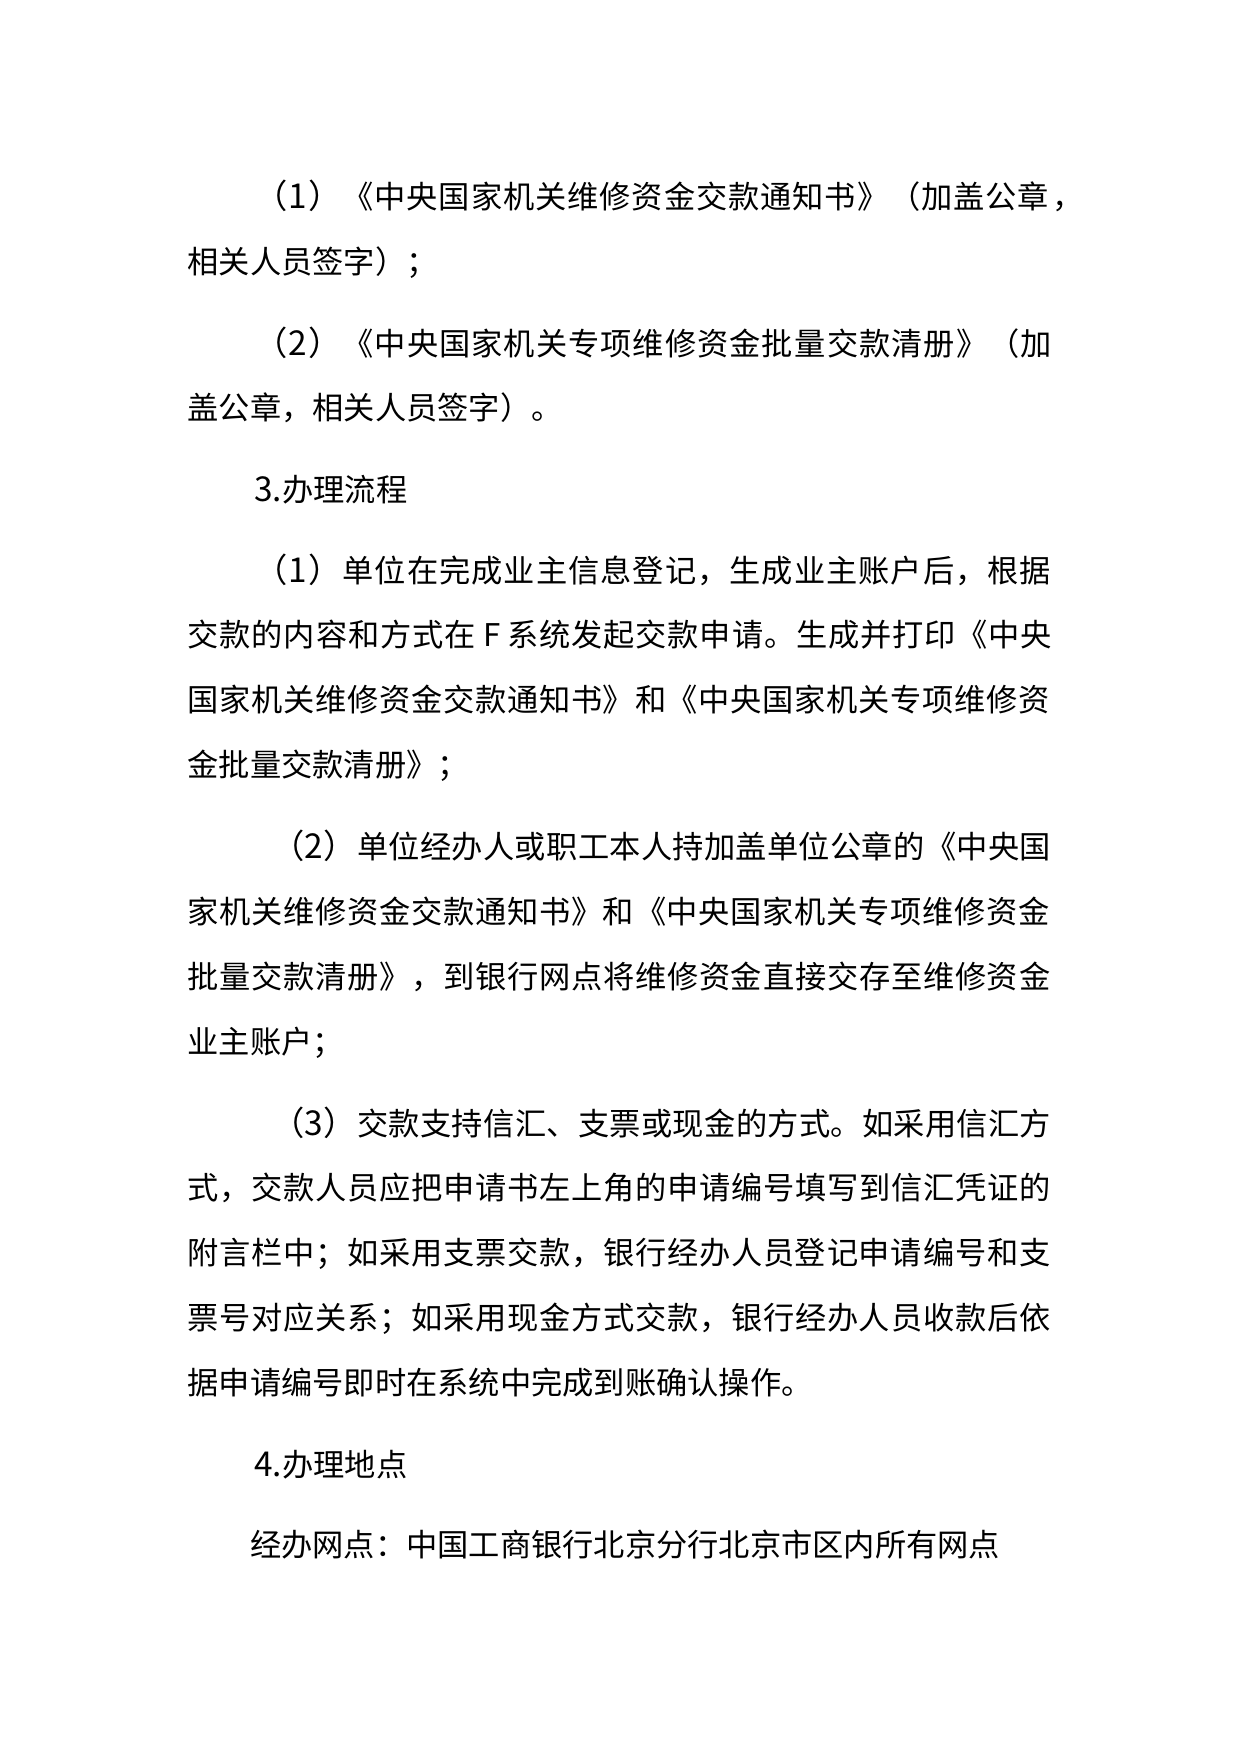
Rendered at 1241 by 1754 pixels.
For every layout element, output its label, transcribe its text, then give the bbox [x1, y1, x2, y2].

text （1）《中央国家机关维修资金交款通知书》（加盖公章，相关人员签字）； [187, 162, 1053, 292]
text （1）单位在完成业主信息登记，生成业主账户后，根据交款的内容和方式在F系统发起交款申请。生成并打印《中央国家机关维修资金交款通知书》和《中央国家机关专项维修资金批量交款清册》； [187, 536, 1053, 796]
text （2）《中央国家机关专项维修资金批量交款清册》（加盖公章，相关人员签字）。 [187, 308, 1053, 438]
text 4.办理地点 [187, 1429, 1053, 1494]
text （3）交款支持信汇、支票或现金的方式。如采用信汇方式，交款人员应把申请书左上角的申请编号填写到信汇凭证的附言栏中；如采用支票交款，银行经办人员登记申请编号和支票号对应关系；如采用现金方式交款，银行经办人员收款后依据申请编号即时在系统中完成到账确认操作。 [187, 1088, 1053, 1413]
text 3.办理流程 [187, 454, 1053, 519]
text （2）单位经办人或职工本人持加盖单位公章的《中央国家机关维修资金交款通知书》和《中央国家机关专项维修资金批量交款清册》，到银行网点将维修资金直接交存至维修资金业主账户； [187, 812, 1053, 1072]
text 经办网点：中国工商银行北京分行北京市区内所有网点 [187, 1511, 1053, 1576]
